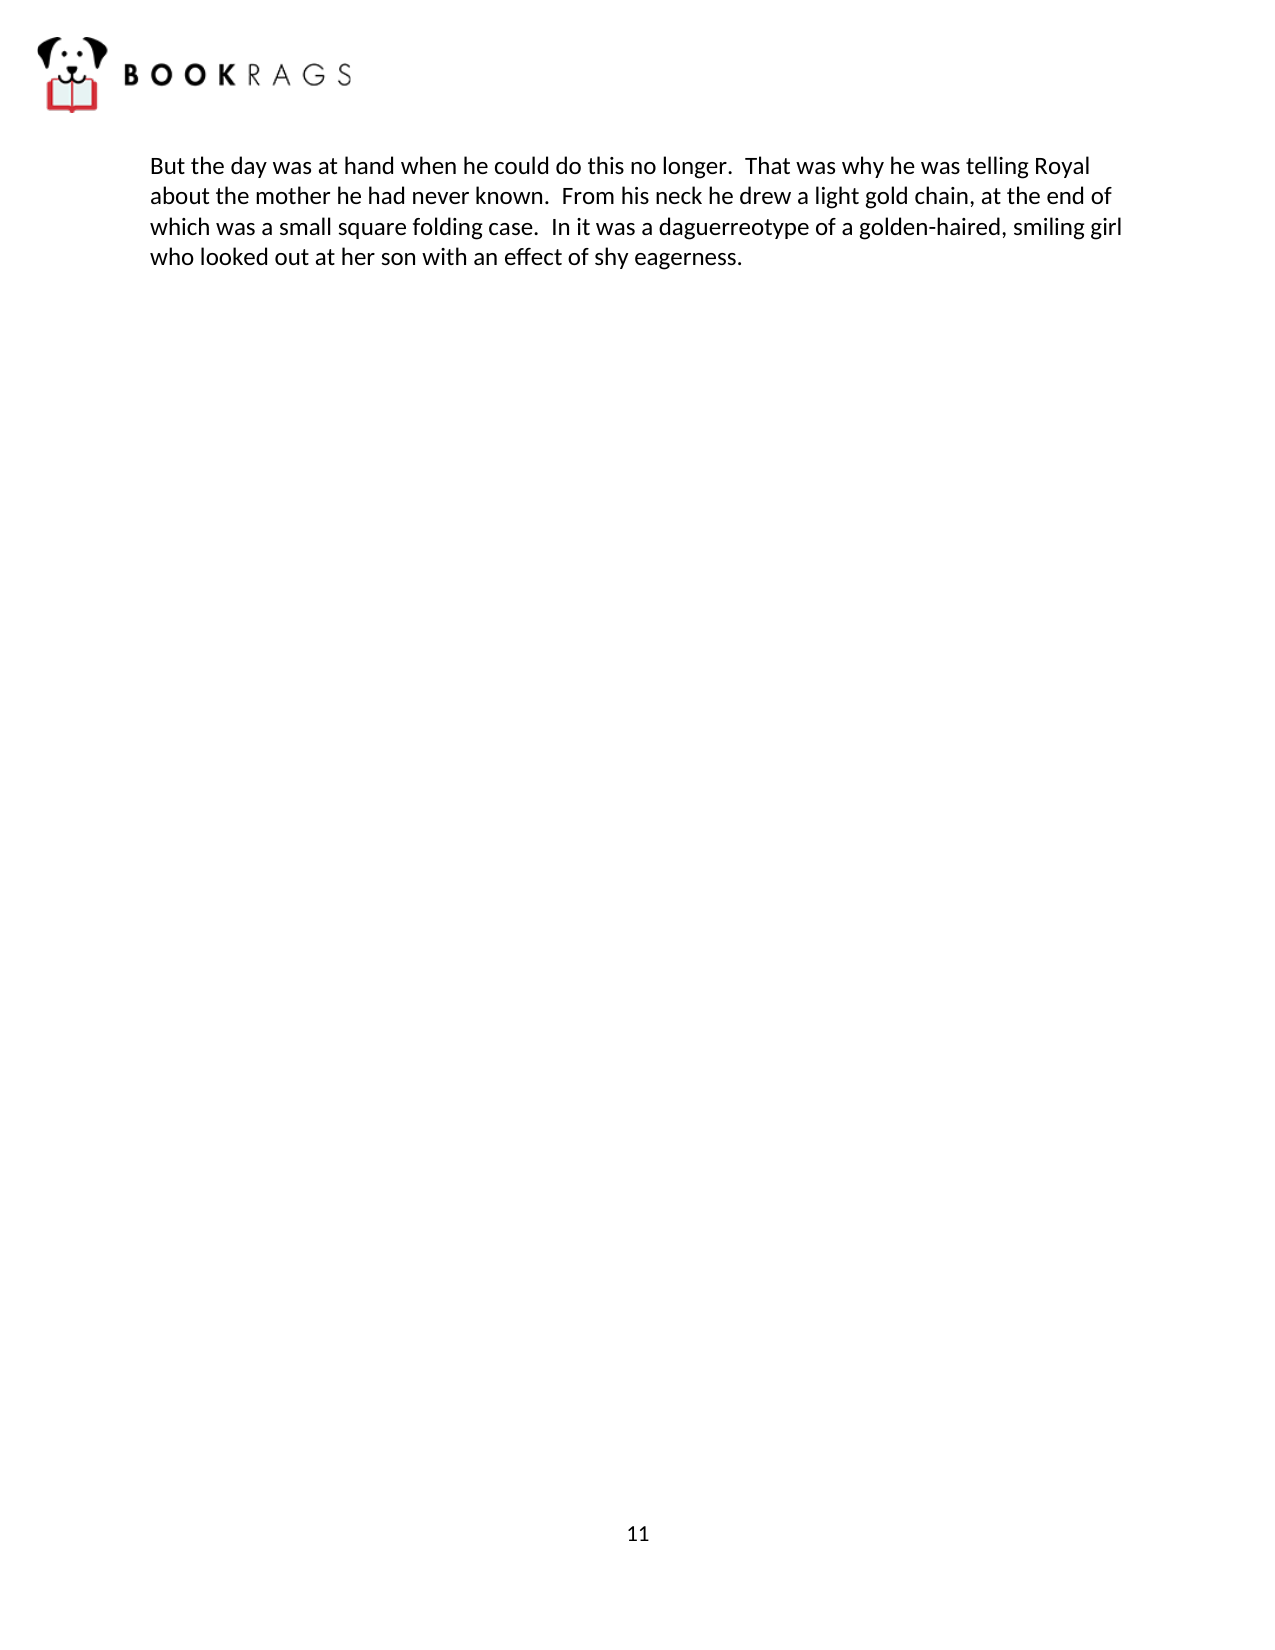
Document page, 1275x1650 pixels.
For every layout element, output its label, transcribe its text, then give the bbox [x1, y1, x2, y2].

picture [37, 37, 351, 113]
text But the day was at hand when he could do this no longer. That was why he was telling Royal about the mother he had never known. From his neck he drew a light gold chain, at the end of which was a small square folding case. In it was a daguerreotype of a golden-haired, smiling girl who looked out at her son with an effect of shy eagerness. [150, 150, 1125, 272]
